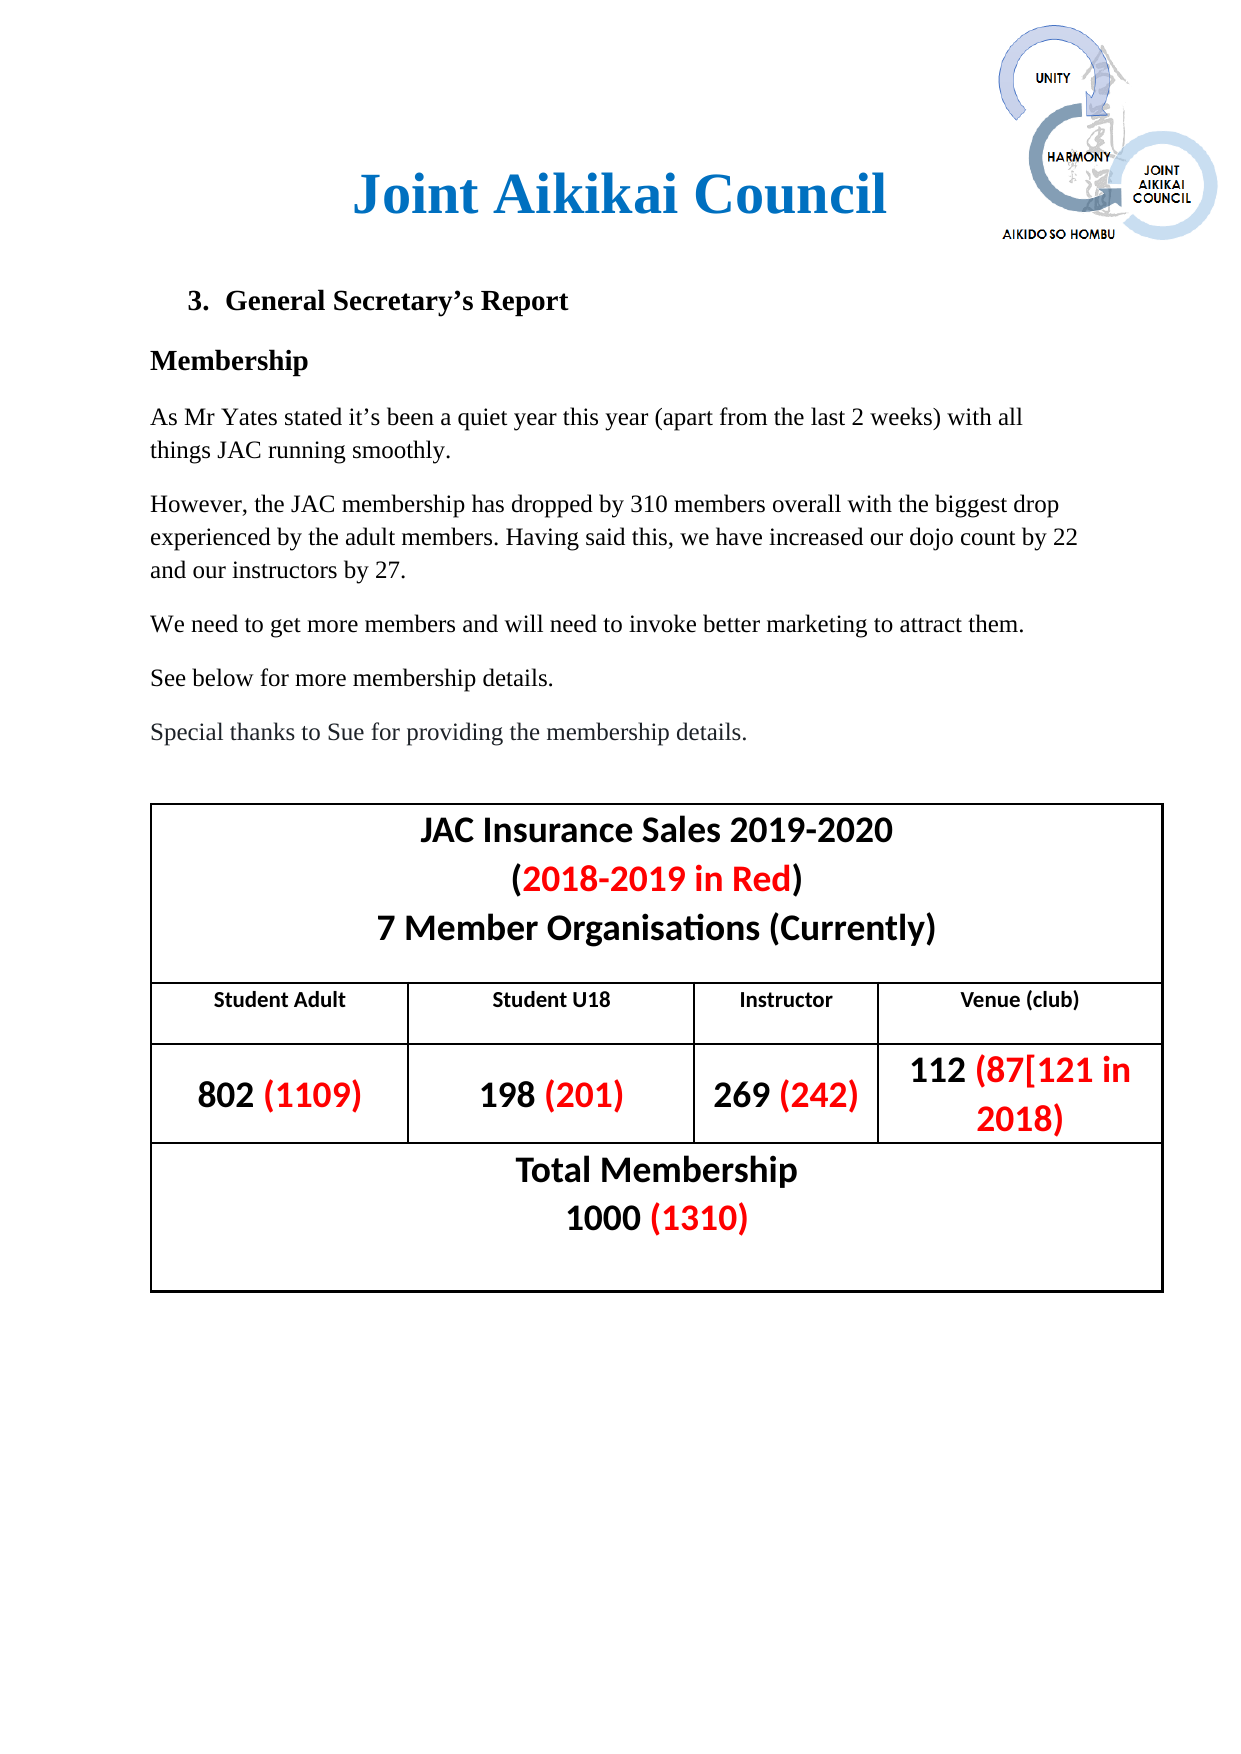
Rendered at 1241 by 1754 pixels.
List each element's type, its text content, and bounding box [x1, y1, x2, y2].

table_cell 802 (1109) [152, 1045, 407, 1142]
table_cell 198 (201) [409, 1045, 693, 1142]
text However, the JAC membership has dropped by 310 members overall with the biggest drop experienced by the adult members. Having said this, we have increased our dojo count by 22 and our instructors by 27. [150, 489, 1090, 584]
text We need to get more members and will need to invoke better marketing to attract them. [150, 609, 1090, 638]
text As Mr Yates stated it’s been a quiet year this year (apart from the last 2 weeks) with all things JAC running smoothly. [150, 402, 1090, 464]
table_cell 112 (87[121 in 2018) [879, 1045, 1161, 1142]
text See below for more membership details. [150, 663, 1090, 691]
table_header JAC Insurance Sales 2019-2020 (2018-2019 in Red) 7 Member Organisations (Currently) [152, 805, 1161, 982]
table_cell 269 (242) [695, 1045, 877, 1142]
text Membership [150, 343, 1090, 376]
table_cell Total Membership 1000 (1310) [152, 1144, 1161, 1290]
text Special thanks to Sue for providing the membership details. [150, 717, 1090, 745]
table_cell Student Adult [152, 984, 407, 1043]
table_cell Instructor [695, 984, 877, 1043]
table_cell Venue (club) [879, 984, 1161, 1043]
picture [990, 16, 1225, 248]
list General Secretary’s Report [187, 283, 1090, 317]
table_cell Student U18 [409, 984, 693, 1043]
